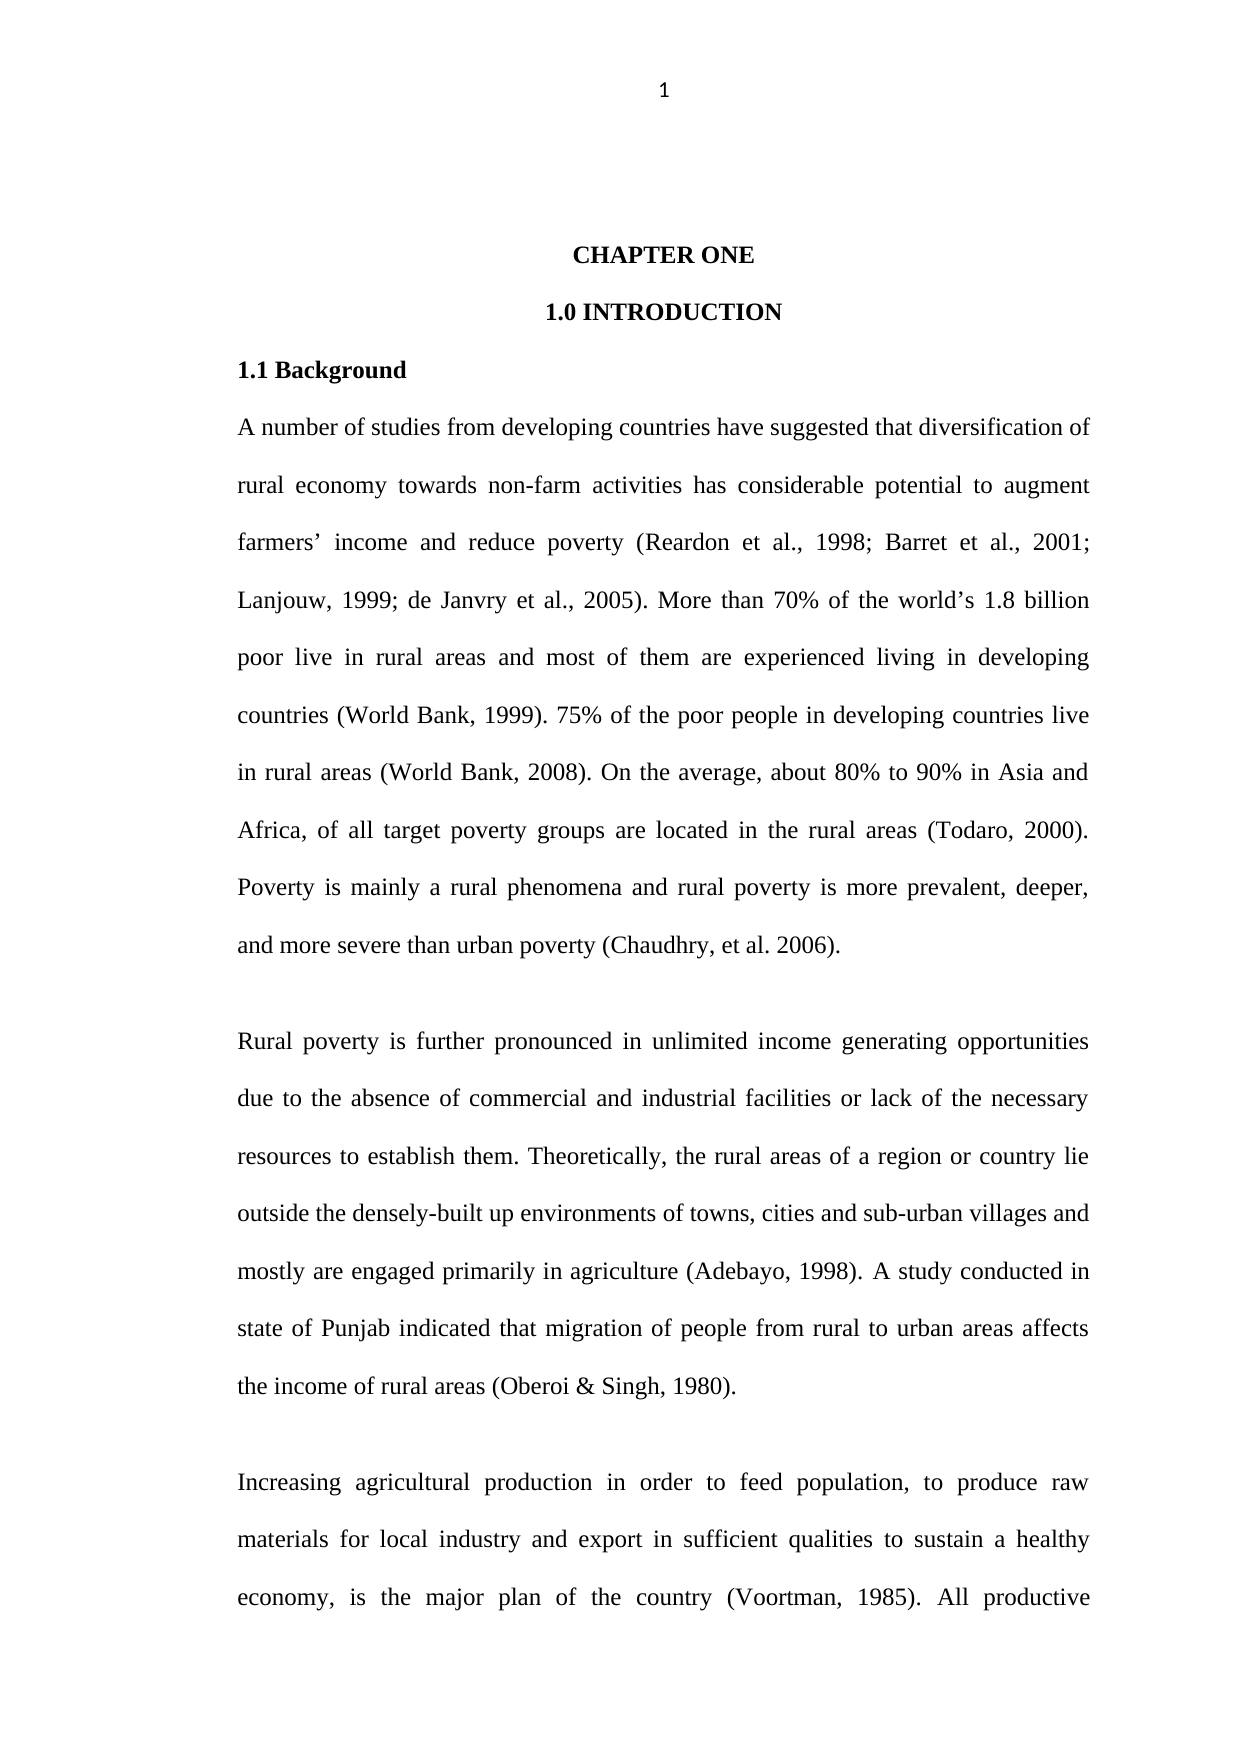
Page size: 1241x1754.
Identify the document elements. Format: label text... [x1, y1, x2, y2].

subtitle 1.0 INTRODUCTION [237, 297, 1090, 326]
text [237, 1467, 1090, 1610]
subtitle 1.1 Background [237, 355, 1090, 384]
text A number of studies from developing countries have suggested that diversification of rural economy towards non-farm activities has considerable potential to augment farmers’ income and reduce poverty (Reardon et al., 1998; Barret et al., 2001; Lanjouw, 1999; de Janvry et al., 2005). More than 70% of the world’s 1.8 billion poor live in rural areas and most of them are experienced living in developing countries (World Bank, 1999). 75% of the poor people in developing countries live in rural areas (World Bank, 2008). On the average, about 80% to 90% in Asia and Africa, of all target poverty groups are located in the rural areas (Todaro, 2000). Poverty is mainly a rural phenomena and rural poverty is more prevalent, deeper, and more severe than urban poverty (Chaudhry, et al. 2006). [237, 412, 1090, 959]
text Rural poverty is further pronounced in unlimited income generating opportunities due to the absence of commercial and industrial facilities or lack of the necessary resources to establish them. Theoretically, the rural areas of a region or country lie outside the densely-built up environments of towns, cities and sub-urban villages and mostly are engaged primarily in agriculture (Adebayo, 1998). A study conducted in state of Punjab indicated that migration of people from rural to urban areas affects the income of rural areas (Oberoi & Singh, 1980). [237, 1026, 1090, 1399]
subtitle CHAPTER ONE [237, 240, 1090, 269]
